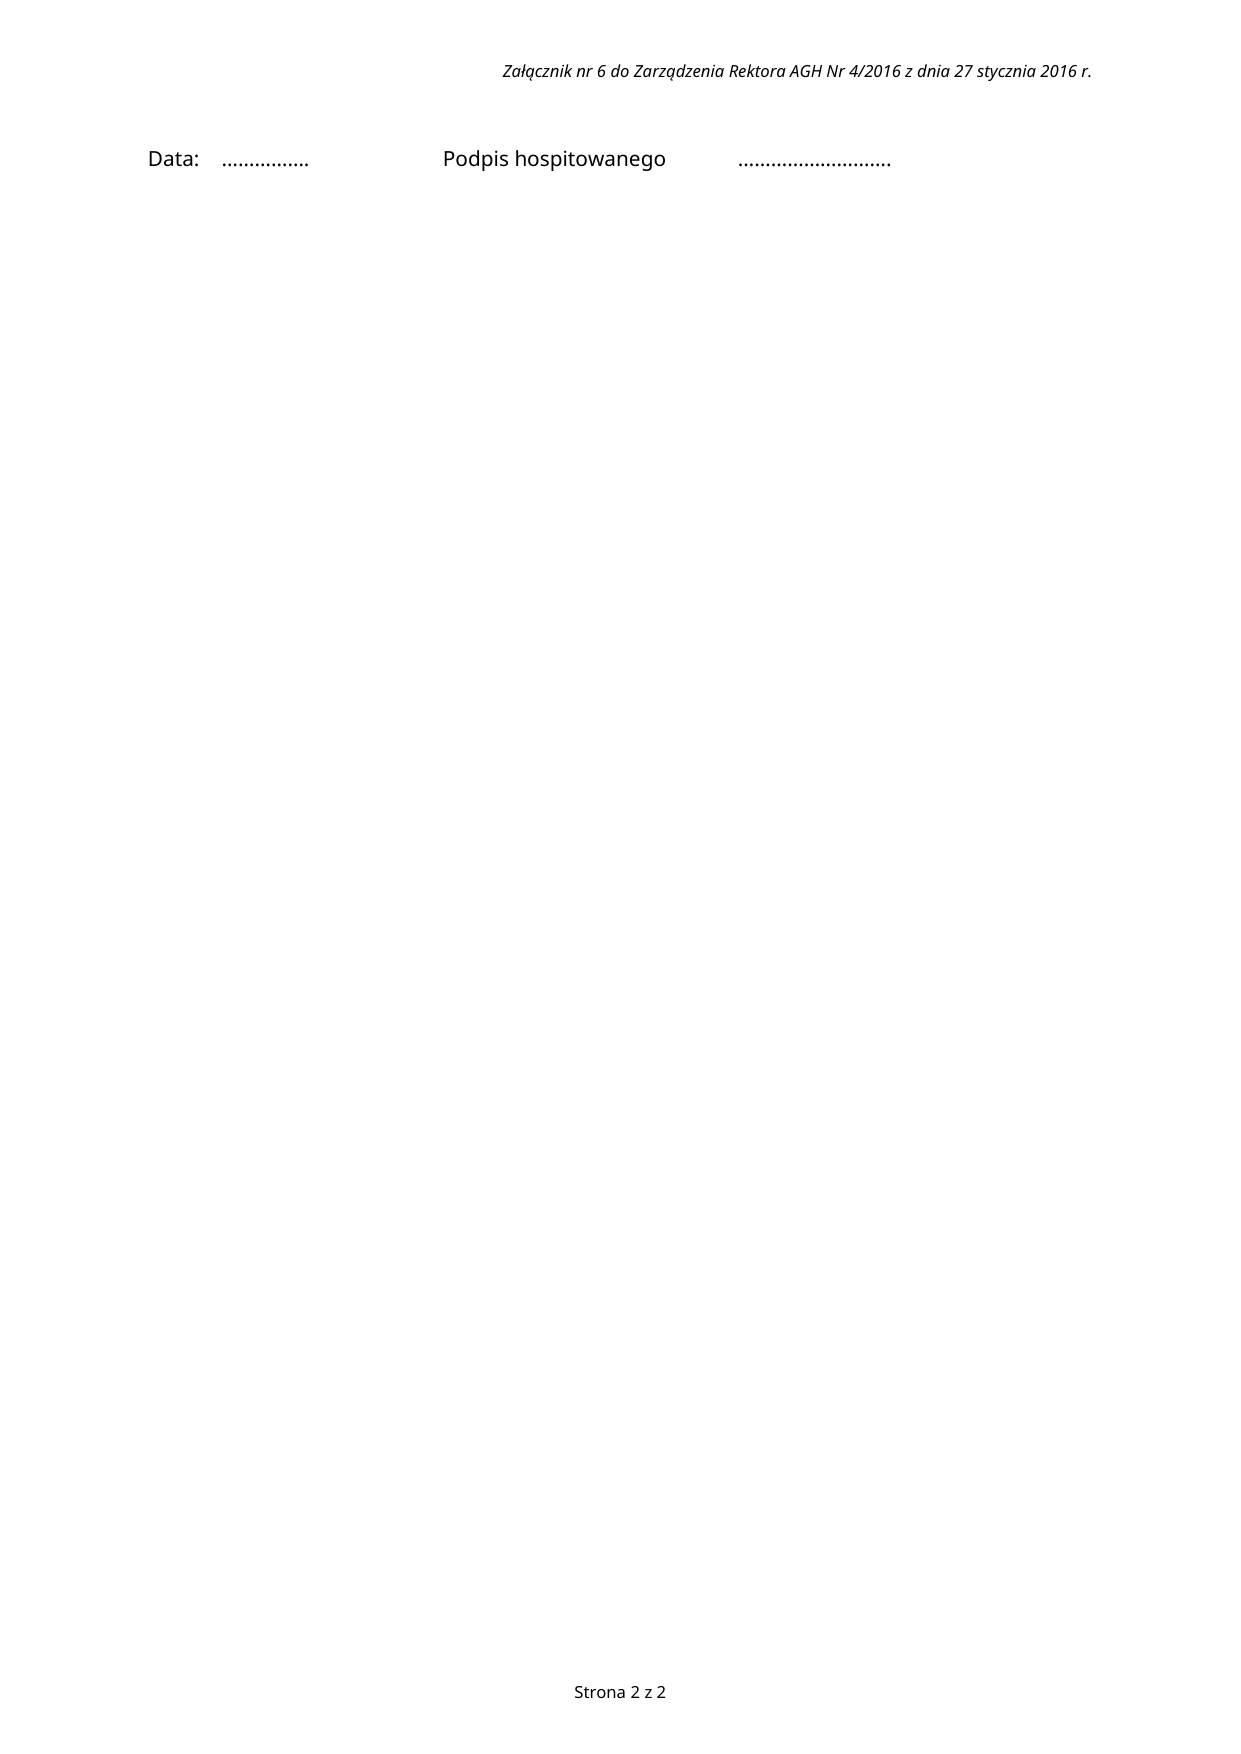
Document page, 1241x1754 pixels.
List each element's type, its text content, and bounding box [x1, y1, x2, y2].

text Data: ……………. Podpis hospitowanego ………………………. [148, 144, 1092, 172]
